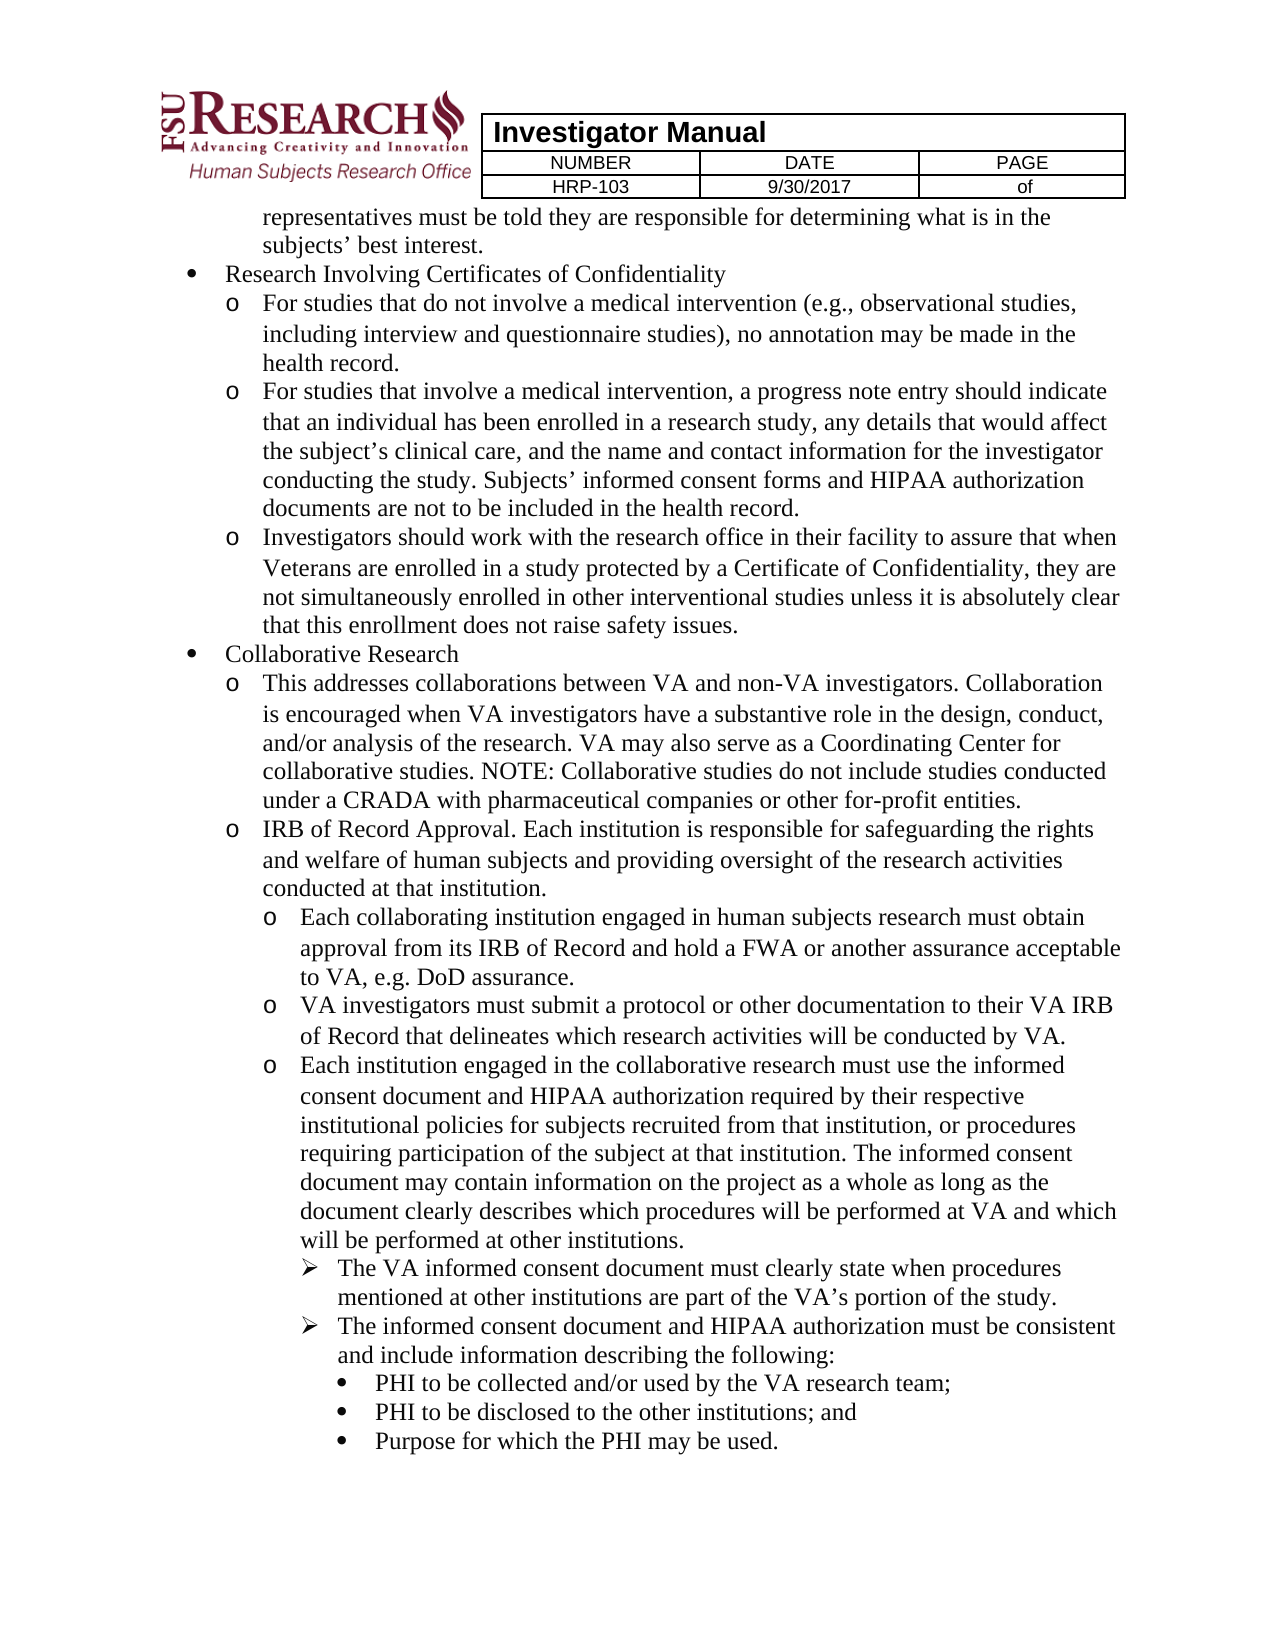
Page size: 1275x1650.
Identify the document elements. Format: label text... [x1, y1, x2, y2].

picture [161, 90, 471, 182]
list Research Involving Certificates of Confidentiality [187, 259, 1125, 288]
list Each institution engaged in the collaborative research must use the informed consent document and HIPAA authorization required by their respective institutional policies for subjects recruited from that institution, or procedures requiring participation of the subject at that institution. The informed consent document may contain information on the project as a whole as long as the document clearly describes which procedures will be performed at VA and which will be performed at other institutions. [262, 1050, 1125, 1253]
list The VA informed consent document must clearly state when procedures mentioned at other institutions are part of the VA’s portion of the study. [300, 1253, 1125, 1311]
list Collaborative Research [187, 639, 1125, 668]
list VA investigators must submit a protocol or other documentation to their VA IRB of Record that delineates which research activities will be conducted by VA. [262, 991, 1125, 1050]
list For studies that do not involve a medical intervention (e.g., observational studies, including interview and questionnaire studies), no annotation may be made in the health record. [225, 288, 1125, 376]
list IRB of Record Approval. Each institution is responsible for safeguarding the rights and welfare of human subjects and providing oversight of the research activities conducted at that institution. [225, 814, 1125, 902]
list Each collaborating institution engaged in human subjects research must obtain approval from its IRB of Record and hold a FWA or another assurance acceptable to VA, e.g. DoD assurance. [262, 902, 1125, 991]
list This addresses collaborations between VA and non-VA investigators. Collaboration is encouraged when VA investigators have a substantive role in the design, conduct, and/or analysis of the research. VA may also serve as a Coordinating Center for collaborative studies. NOTE: Collaborative studies do not include studies conducted under a CRADA with pharmaceutical companies or other for-profit entities. [225, 668, 1125, 814]
list Investigators should work with the research office in their facility to assure that when Veterans are enrolled in a study protected by a Certificate of Confidentiality, they are not simultaneously enrolled in other interventional studies unless it is absolutely clear that this enrollment does not raise safety issues. [225, 522, 1125, 639]
list PHI to be disclosed to the other institutions; and [337, 1397, 1125, 1426]
list The informed consent document and HIPAA authorization must be consistent and include information describing the following: [300, 1311, 1125, 1368]
list Purpose for which the PHI may be used. [337, 1426, 1125, 1455]
list PHI to be collected and/or used by the VA research team; [337, 1368, 1125, 1397]
list For studies that involve a medical intervention, a progress note entry should indicate that an individual has been enrolled in a research study, any details that would affect the subject’s clinical care, and the name and contact information for the investigator conducting the study. Subjects’ informed consent forms and HIPAA authorization documents are not to be included in the health record. [225, 376, 1125, 522]
